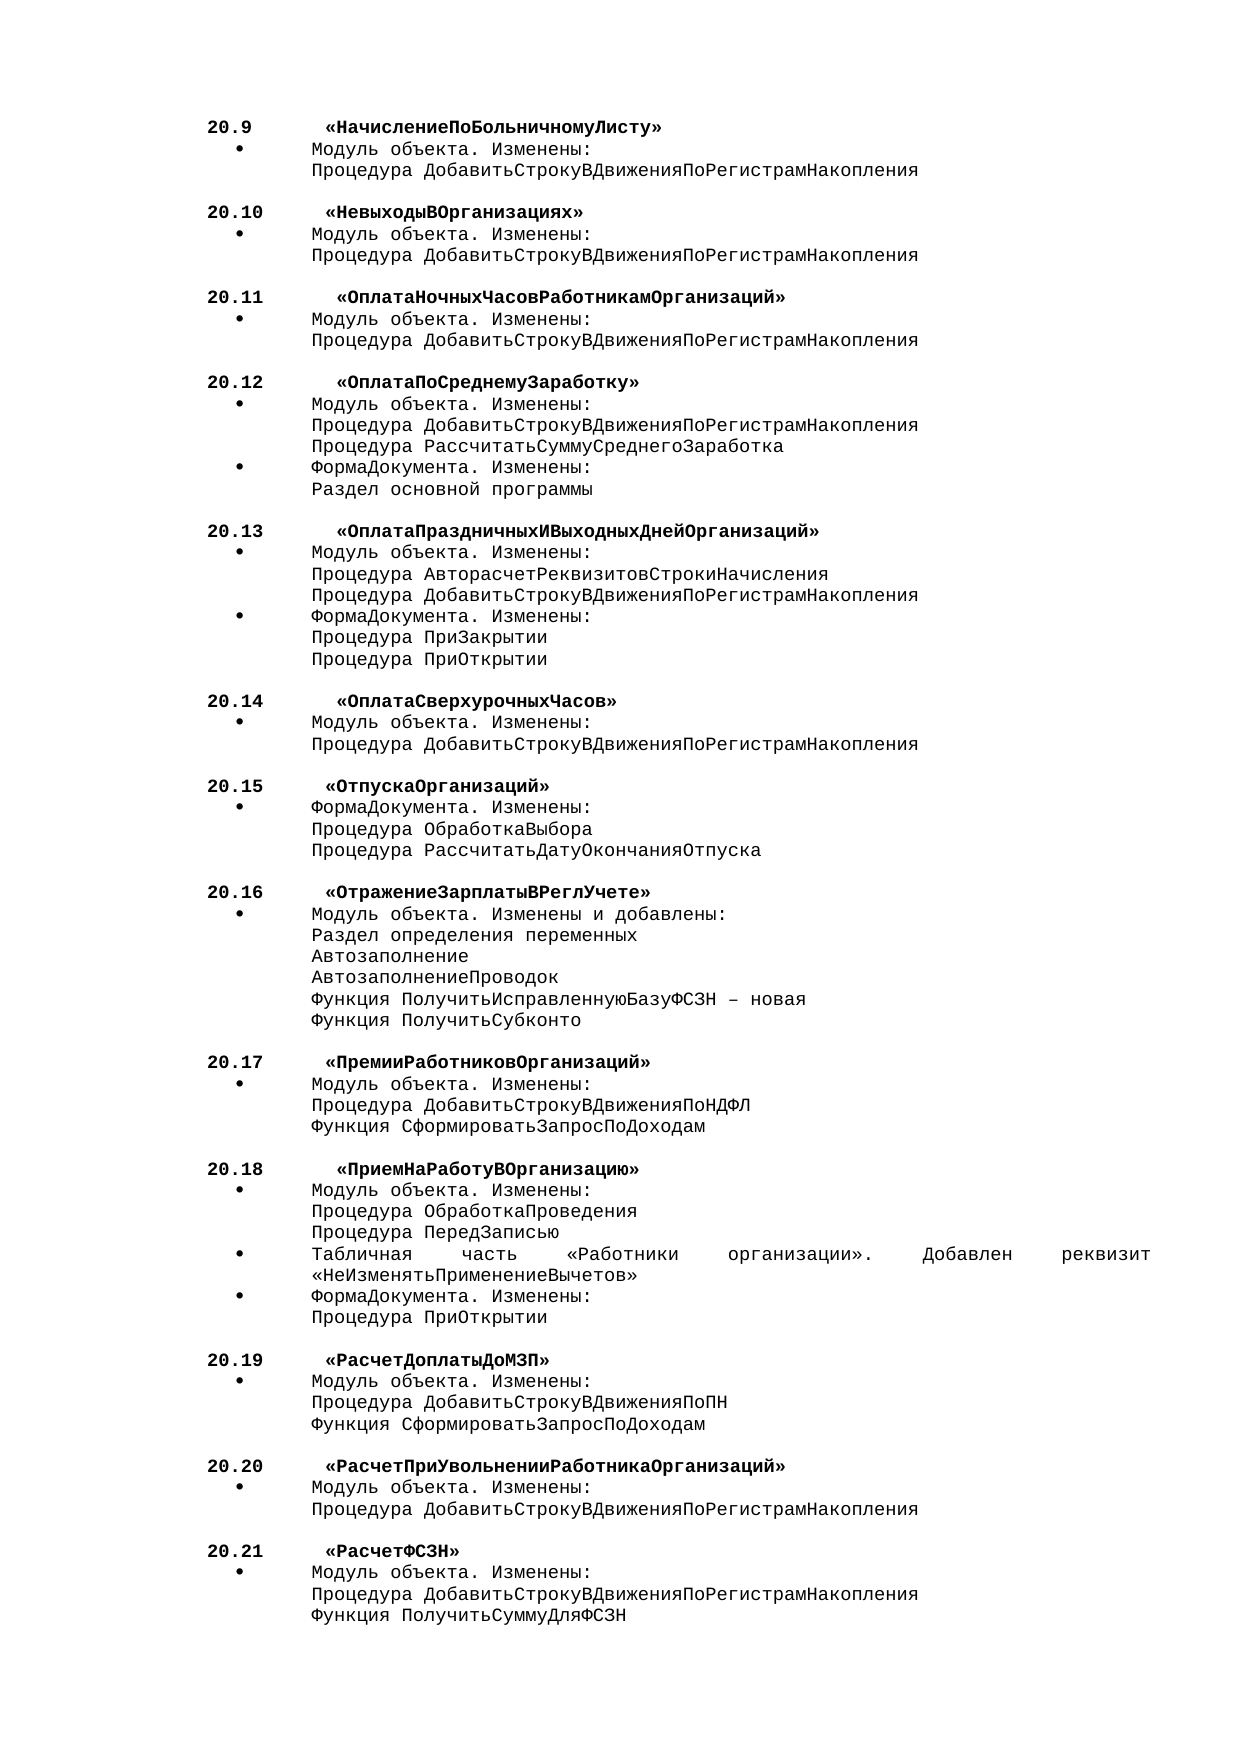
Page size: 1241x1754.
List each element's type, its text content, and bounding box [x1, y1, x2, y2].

text Процедура ДобавитьСтрокуВДвиженияПоРегистрамНакопления [311, 331, 1152, 352]
list Модуль объекта. Изменены: [236, 139, 1152, 161]
text Процедура ПриЗакрытии [311, 628, 1152, 649]
text Процедура АвторасчетРеквизитовСтрокиНачисления [311, 564, 1152, 586]
text Функция СформироватьЗапросПоДоходам [311, 1117, 1152, 1138]
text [311, 161, 1152, 182]
list «НевыходыВОрганизациях» [207, 203, 1152, 224]
list Модуль объекта. Изменены: [236, 394, 1152, 416]
text Процедура ДобавитьСтрокуВДвиженияПоРегистрамНакопления [311, 1584, 1152, 1606]
list «РасчетПриУвольненииРаботникаОрганизаций» [207, 1457, 1152, 1478]
list «РасчетДоплатыДоМЗП» [207, 1351, 1152, 1372]
list «ОплатаСверхурочныхЧасов» [207, 692, 1152, 713]
text Функция ПолучитьИсправленнуюБазуФСЗН – новая [311, 989, 1152, 1011]
list Модуль объекта. Изменены: [236, 543, 1152, 564]
text Процедура ДобавитьСтрокуВДвиженияПоРегистрамНакопления [311, 1499, 1152, 1521]
list «ПремииРаботниковОрганизаций» [207, 1053, 1152, 1074]
text Процедура ОбработкаВыбора [311, 819, 1152, 841]
list Процедура ПриОткрытии [275, 1308, 1152, 1329]
text Раздел основной программы [311, 479, 1152, 501]
list ФормаДокумента. Изменены: [236, 607, 1152, 628]
text Функция ПолучитьСуммуДляФСЗН [311, 1606, 1152, 1627]
text Процедура ДобавитьСтрокуВДвиженияПоНДФЛ [311, 1096, 1152, 1117]
text Процедура ПередЗаписью [311, 1223, 1152, 1244]
list ФормаДокумента. Изменены: [236, 798, 1152, 819]
list «ПриемНаРаботуВОрганизацию» [207, 1159, 1152, 1181]
list Модуль объекта. Изменены: [236, 224, 1152, 246]
list Модуль объекта. Изменены: [236, 713, 1152, 734]
list «РасчетФСЗН» [207, 1542, 1152, 1563]
text Автозаполнение [311, 947, 1152, 968]
list Модуль объекта. Изменены: [236, 1478, 1152, 1499]
text Процедура ДобавитьСтрокуВДвиженияПоРегистрамНакопления [311, 416, 1152, 437]
list Модуль объекта. Изменены и добавлены: [236, 904, 1152, 926]
text Функция ПолучитьСубконто [311, 1011, 1152, 1032]
text Процедура РассчитатьСуммуСреднегоЗаработка [311, 437, 1152, 458]
list Табличная часть «Работники организации». Добавлен реквизит «НеИзменятьПрименениеВычетов» [236, 1244, 1152, 1287]
list Модуль объекта. Изменены: [236, 1372, 1152, 1393]
list Модуль объекта. Изменены: [236, 1074, 1152, 1096]
list Модуль объекта. Изменены: [236, 1563, 1152, 1584]
text Процедура ПриОткрытии [311, 649, 1152, 671]
text Процедура РассчитатьДатуОкончанияОтпуска [311, 841, 1152, 862]
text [311, 246, 1152, 267]
list «НачислениеПоБольничномуЛисту» [207, 118, 1152, 139]
list «ОтпускаОрганизаций» [207, 777, 1152, 798]
text Процедура ДобавитьСтрокуВДвиженияПоПН [311, 1393, 1152, 1414]
text АвтозаполнениеПроводок [311, 968, 1152, 989]
list Модуль объекта. Изменены: [236, 309, 1152, 331]
list «ОплатаПоСреднемуЗаработку» [207, 373, 1152, 394]
text Процедура ОбработкаПроведения [311, 1202, 1152, 1223]
list ФормаДокумента. Изменены: [236, 1287, 1152, 1308]
list Модуль объекта. Изменены: [236, 1181, 1152, 1202]
text Процедура ДобавитьСтрокуВДвиженияПоРегистрамНакопления [311, 586, 1152, 607]
text Процедура ДобавитьСтрокуВДвиженияПоРегистрамНакопления [311, 734, 1152, 756]
list «ОплатаНочныхЧасовРаботникамОрганизаций» [207, 288, 1152, 309]
list «ОплатаПраздничныхИВыходныхДнейОрганизаций» [207, 522, 1152, 543]
list ФормаДокумента. Изменены: [236, 458, 1152, 479]
text Раздел определения переменных [311, 926, 1152, 947]
text Функция СформироватьЗапросПоДоходам [311, 1414, 1152, 1436]
list «ОтражениеЗарплатыВРеглУчете» [207, 883, 1152, 904]
